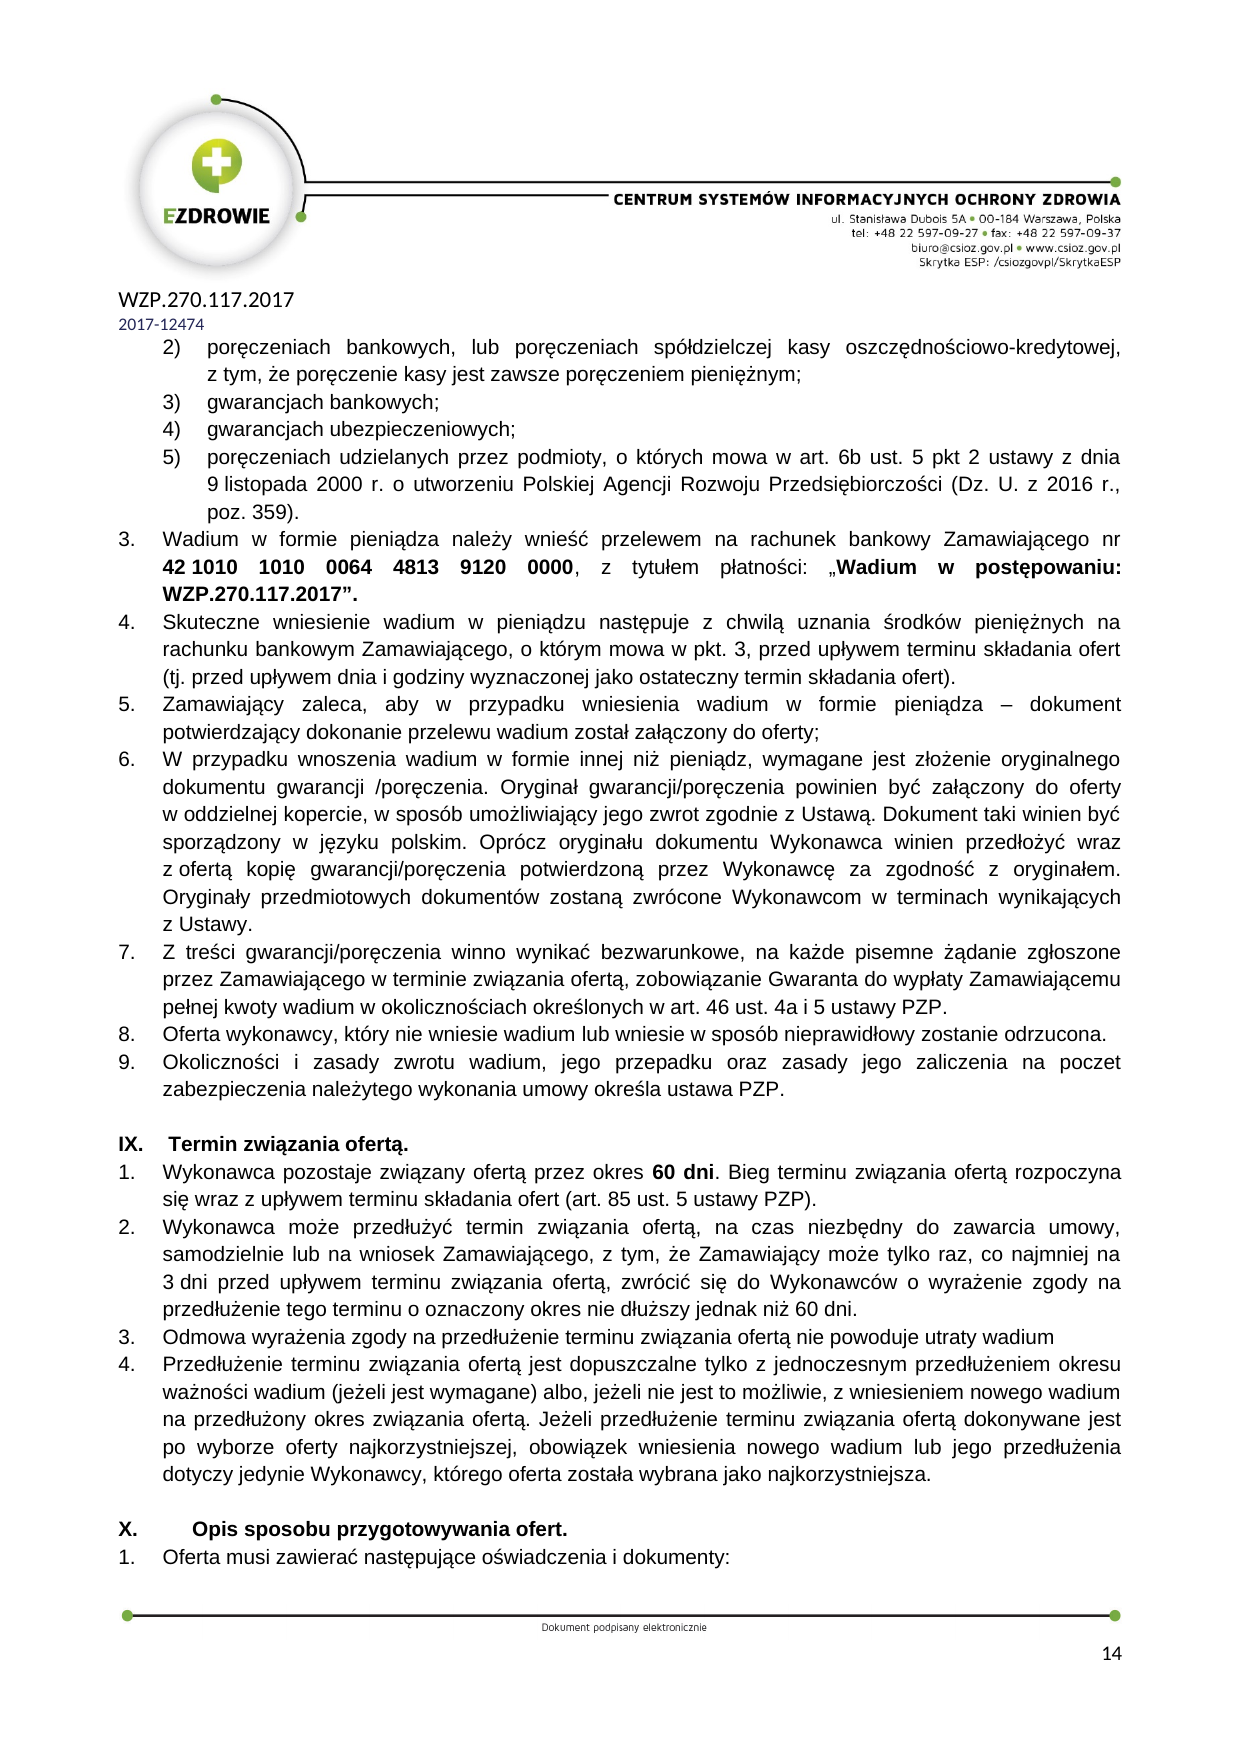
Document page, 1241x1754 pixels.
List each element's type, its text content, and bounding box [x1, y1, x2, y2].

picture [119, 1604, 1123, 1640]
list Przedłużenie terminu związania ofertą jest dopuszczalne tylko z jednoczesnym przedłużeniem okresu ważności wadium (jeżeli jest wymagane) albo, jeżeli nie jest to możliwie, z wniesieniem nowego wadium na przedłużony okres związania ofertą. Jeżeli przedłużenie terminu związania ofertą dokonywane jest po wyborze oferty najkorzystniejszej, obowiązek wniesienia nowego wadium lub jego przedłużenia dotyczy jedynie Wykonawcy, którego oferta została wybrana jako najkorzystniejsza. [118, 1352, 1122, 1486]
list poręczeniach udzielanych przez podmioty, o których mowa w art. 6b ust. 5 pkt 2 ustawy z dnia 9 listopada 2000 r. o utworzeniu Polskiej Agencji Rozwoju Przedsiębiorczości (Dz. U. z 2016 r., poz. 359). [162, 444, 1122, 523]
list Odmowa wyrażenia zgody na przedłużenie terminu związania ofertą nie powoduje utraty wadium [118, 1324, 1122, 1348]
picture [118, 88, 1123, 285]
list Z treści gwarancji/poręczenia winno wynikać bezwarunkowe, na każde pisemne żądanie zgłoszone przez Zamawiającego w terminie związania ofertą, zobowiązanie Gwaranta do wypłaty Zamawiającemu pełnej kwoty wadium w okolicznościach określonych w art. 46 ust. 4a i 5 ustawy PZP. [118, 939, 1122, 1018]
list gwarancjach ubezpieczeniowych; [162, 417, 1122, 441]
list Zamawiający zaleca, aby w przypadku wniesienia wadium w formie pieniądza – dokument potwierdzający dokonanie przelewu wadium został załączony do oferty; [118, 692, 1122, 743]
text IX. Termin związania ofertą. [118, 1132, 1122, 1156]
list W przypadku wnoszenia wadium w formie innej niż pieniądz, wymagane jest złożenie oryginalnego dokumentu gwarancji /poręczenia. Oryginał gwarancji/poręczenia powinien być załączony do oferty w oddzielnej kopercie, w sposób umożliwiający jego zwrot zgodnie z Ustawą. Dokument taki winien być sporządzony w języku polskim. Oprócz oryginału dokumentu Wykonawca winien przedłożyć wraz z ofertą kopię gwarancji/poręczenia potwierdzoną przez Wykonawcę za zgodność z oryginałem. Oryginały przedmiotowych dokumentów zostaną zwrócone Wykonawcom w terminach wynikających z Ustawy. [118, 747, 1122, 936]
list Skuteczne wniesienie wadium w pieniądzu następuje z chwilą uznania środków pieniężnych na rachunku bankowym Zamawiającego, o którym mowa w pkt. 3, przed upływem terminu składania ofert (tj. przed upływem dnia i godziny wyznaczonej jako ostateczny termin składania ofert). [118, 609, 1122, 688]
list Oferta musi zawierać następujące oświadczenia i dokumenty: [118, 1544, 1122, 1568]
list Wykonawca pozostaje związany ofertą przez okres 60 dni. Bieg terminu związania ofertą rozpoczyna się wraz z upływem terminu składania ofert (art. 85 ust. 5 ustawy PZP). [118, 1159, 1122, 1211]
list Wykonawca może przedłużyć termin związania ofertą, na czas niezbędny do zawarcia umowy, samodzielnie lub na wniosek Zamawiającego, z tym, że Zamawiający może tylko raz, co najmniej na 3 dni przed upływem terminu związania ofertą, zwrócić się do Wykonawców o wyrażenie zgody na przedłużenie tego terminu o oznaczony okres nie dłuższy jednak niż 60 dni. [118, 1214, 1122, 1321]
list Wadium w formie pieniądza należy wnieść przelewem na rachunek bankowy Zamawiającego nr 42 1010 1010 0064 4813 9120 0000, z tytułem płatności: „Wadium w postępowaniu: WZP.270.117.2017”. [118, 527, 1122, 606]
list gwarancjach bankowych; [162, 389, 1122, 413]
list Okoliczności i zasady zwrotu wadium, jego przepadku oraz zasady jego zaliczenia na poczet zabezpieczenia należytego wykonania umowy określa ustawa PZP. [118, 1049, 1122, 1101]
list Oferta wykonawcy, który nie wniesie wadium lub wniesie w sposób nieprawidłowy zostanie odrzucona. [118, 1022, 1122, 1046]
list poręczeniach bankowych, lub poręczeniach spółdzielczej kasy oszczędnościowo-kredytowej, z tym, że poręczenie kasy jest zawsze poręczeniem pieniężnym; [162, 334, 1122, 386]
text X. Opis sposobu przygotowywania ofert. [118, 1517, 1122, 1541]
